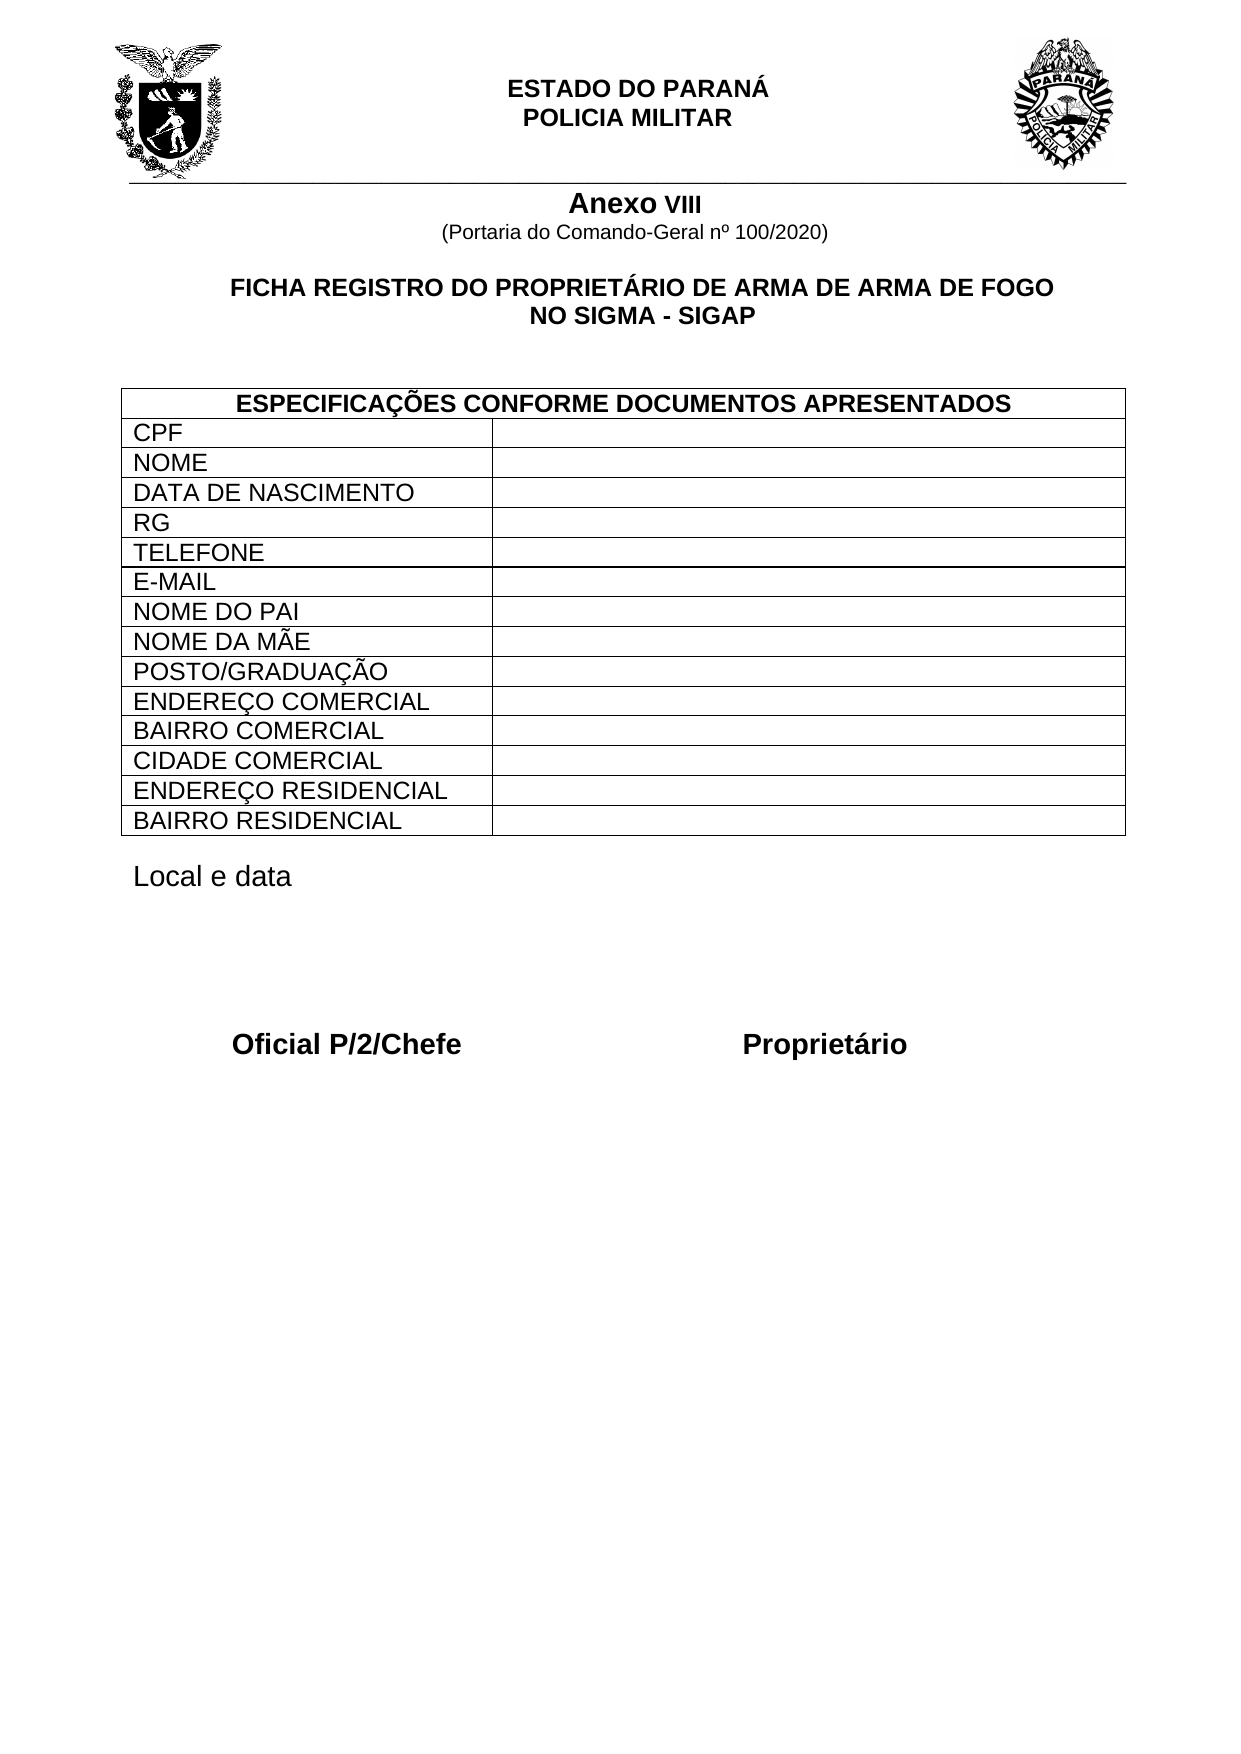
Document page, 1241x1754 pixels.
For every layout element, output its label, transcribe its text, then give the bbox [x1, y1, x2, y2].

table_cell [493, 746, 1125, 775]
table_cell [493, 568, 1125, 596]
table_cell [493, 806, 1125, 834]
table_cell ENDEREÇO RESIDENCIAL [122, 776, 492, 805]
table_header Oficial P/2/Chefe [122, 1027, 572, 1061]
picture [1013, 37, 1114, 170]
table_cell [493, 657, 1125, 686]
table_cell NOME DA MÃE [122, 627, 492, 656]
table_cell [493, 776, 1125, 805]
table_cell BAIRRO RESIDENCIAL [122, 806, 492, 834]
table_cell NOME DO PAI [122, 597, 492, 626]
table_cell [493, 538, 1125, 566]
table_cell [493, 478, 1125, 507]
table_cell NOME [122, 448, 492, 477]
table_cell RG [122, 508, 492, 537]
table_cell POSTO/GRADUAÇÃO [122, 657, 492, 686]
text FICHA REGISTRO DO PROPRIETÁRIO DE ARMA DE ARMA DE FOGO [133, 273, 1152, 301]
table_cell [493, 419, 1125, 447]
table_cell CPF [122, 419, 492, 447]
table_cell [493, 508, 1125, 537]
table_cell [493, 597, 1125, 626]
table_cell [493, 627, 1125, 656]
table_cell [493, 448, 1125, 477]
text (Portaria do Comando-Geral nº 100/2020) [133, 220, 1137, 244]
table_cell [493, 716, 1125, 745]
table_header ESPECIFICAÇÕES CONFORME DOCUMENTOS APRESENTADOS [122, 389, 1125, 417]
table_cell CIDADE COMERCIAL [122, 746, 492, 775]
table_cell E-MAIL [122, 568, 492, 596]
table_cell TELEFONE [122, 538, 492, 566]
text NO SIGMA - SIGAP [133, 301, 1152, 330]
table_cell [493, 687, 1125, 715]
text Anexo VIII [133, 186, 1137, 220]
table_cell BAIRRO COMERCIAL [122, 716, 492, 745]
table_cell ENDEREÇO COMERCIAL [122, 687, 492, 715]
text Local e data [133, 859, 1137, 893]
table_cell DATA DE NASCIMENTO [122, 478, 492, 507]
table_header Proprietário [572, 1027, 1078, 1061]
